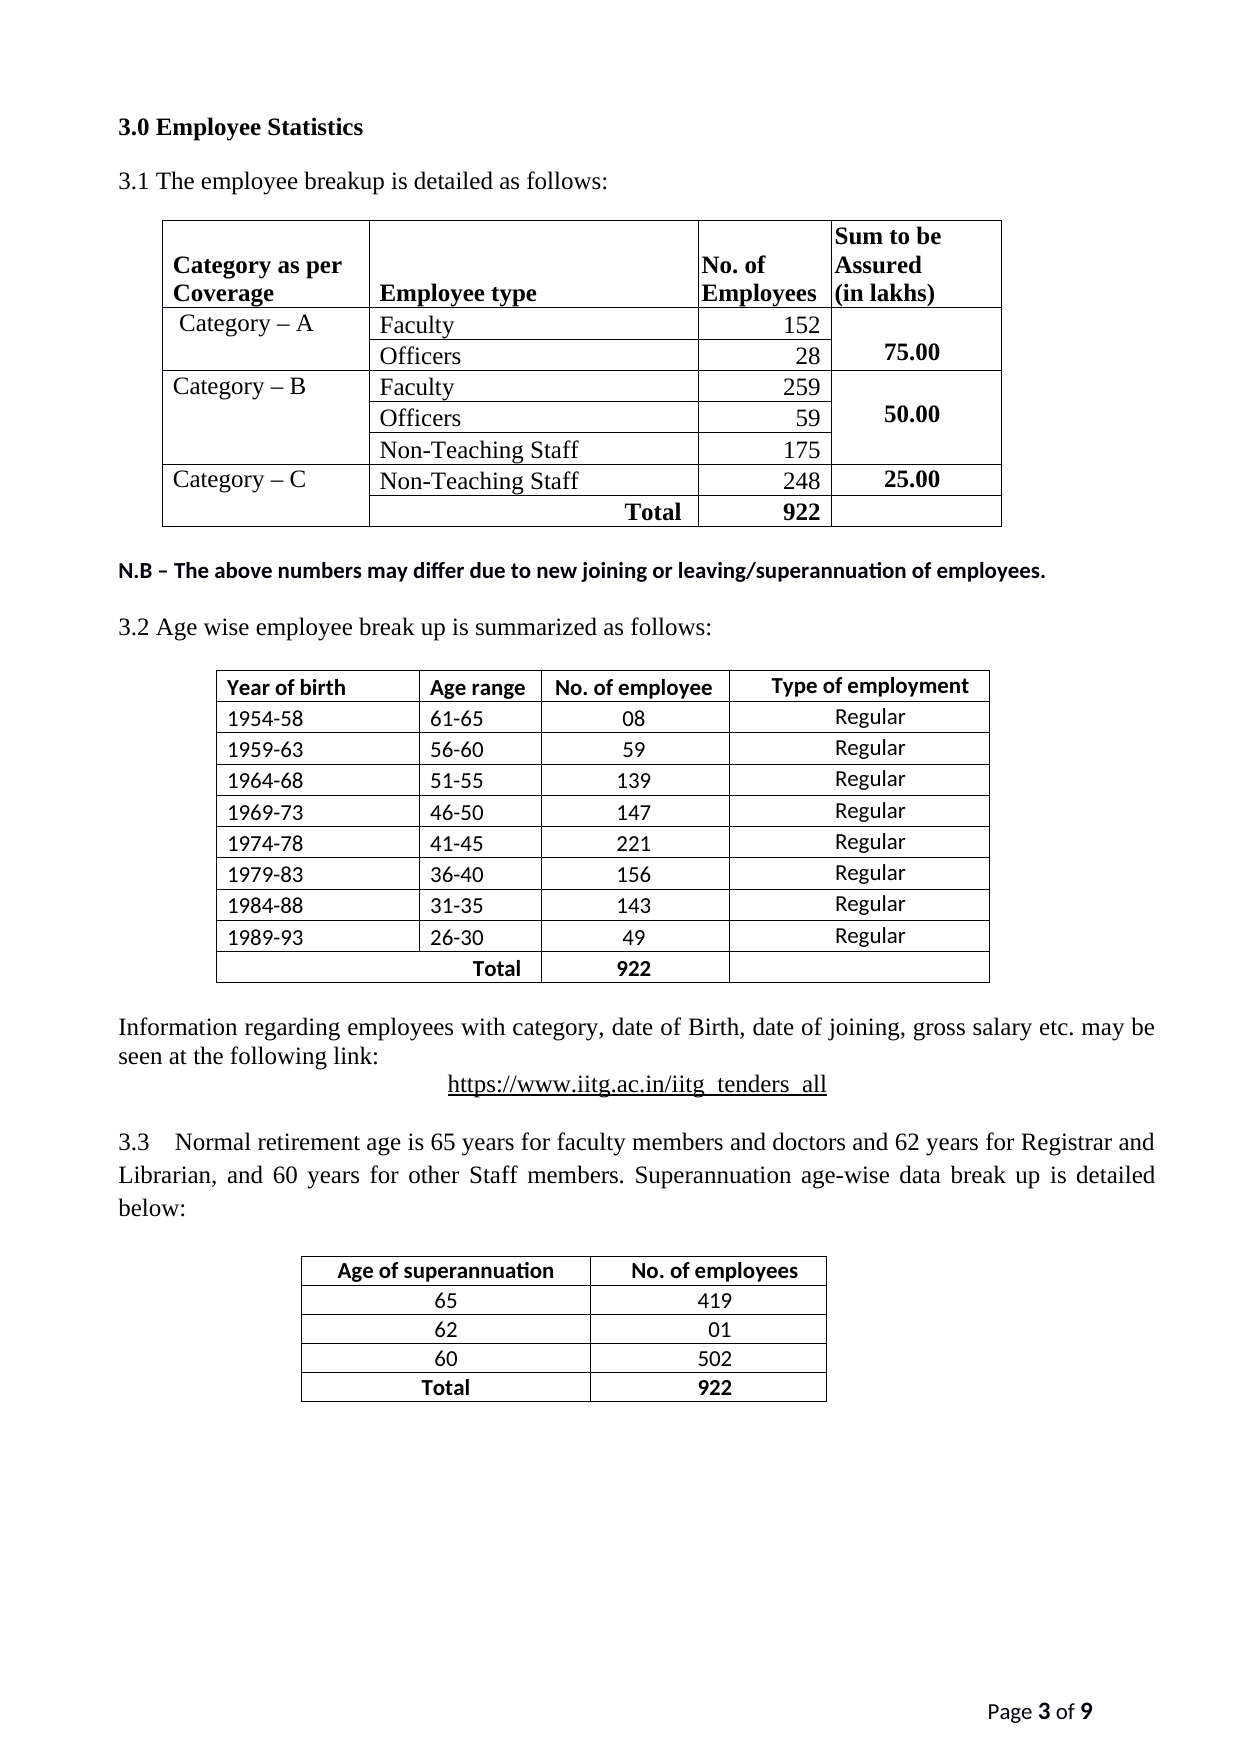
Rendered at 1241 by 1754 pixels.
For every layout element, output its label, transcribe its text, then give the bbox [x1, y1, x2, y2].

table_cell 61-65 [420, 702, 541, 732]
text https://www.iitg.ac.in/iitg_tenders_all [118, 1069, 1156, 1098]
text Information regarding employees with category, date of Birth, date of joining, gross salary etc. may be seen at the following link: [118, 1012, 1156, 1069]
table_cell Regular [730, 827, 989, 857]
table_cell 46-50 [420, 796, 541, 826]
table_cell Regular [730, 702, 989, 732]
table_cell 49 [542, 921, 729, 951]
table_cell 01 [591, 1315, 826, 1343]
table_cell Non-Teaching Staff [370, 465, 698, 495]
table_cell Total [370, 496, 698, 526]
table_cell 1989-93 [217, 921, 419, 951]
table_cell 36-40 [420, 858, 541, 888]
table_header Sum to be Assured (in lakhs) [832, 221, 1001, 307]
table_cell 502 [591, 1344, 826, 1372]
table_cell 59 [699, 402, 831, 432]
table_cell 1984-88 [217, 890, 419, 920]
table_header Employee type [370, 221, 698, 307]
table_cell 75.00 [832, 308, 1001, 370]
table_cell 1979-83 [217, 858, 419, 888]
table_cell Category – A [163, 308, 369, 370]
table_cell 60 [302, 1344, 590, 1372]
text 3.0 Employee Statistics [118, 112, 1156, 141]
table_cell Faculty [370, 371, 698, 401]
table_cell 922 [699, 496, 831, 526]
table_cell Officers [370, 340, 698, 370]
table_cell Category – B [163, 371, 369, 463]
table_cell 1969-73 [217, 796, 419, 826]
table_cell 248 [699, 465, 831, 495]
table_cell 175 [699, 433, 831, 463]
table_header Year of birth [217, 671, 419, 701]
table_cell [730, 952, 989, 982]
table_cell 147 [542, 796, 729, 826]
table_cell 922 [542, 952, 729, 982]
table_cell Regular [730, 765, 989, 795]
text 3.1 The employee breakup is detailed as follows: [118, 166, 1156, 195]
table_cell 56-60 [420, 733, 541, 763]
table_cell 28 [699, 340, 831, 370]
table_header No. of employees [591, 1257, 826, 1285]
table_cell 1959-63 [217, 733, 419, 763]
table_cell Regular [730, 890, 989, 920]
table_header Category as per Coverage [163, 221, 369, 307]
table_cell 25.00 [832, 465, 1001, 495]
table_cell Regular [730, 858, 989, 888]
table_cell Category – C [163, 465, 369, 526]
table_cell 62 [302, 1315, 590, 1343]
table_cell 139 [542, 765, 729, 795]
table_cell 1954-58 [217, 702, 419, 732]
table_cell 65 [302, 1286, 590, 1314]
table_cell 41-45 [420, 827, 541, 857]
table_cell 156 [542, 858, 729, 888]
table_cell 26-30 [420, 921, 541, 951]
table_cell Total [217, 952, 541, 982]
table_cell Total [302, 1373, 590, 1401]
text 3.3 Normal retirement age is 65 years for faculty members and doctors and 62 years for Registrar and Librarian, and 60 years for other Staff members. Superannuation age-wise data break up is detailed below: [118, 1127, 1156, 1222]
table_header No. of Employees [699, 221, 831, 307]
table_cell 259 [699, 371, 831, 401]
table_cell Regular [730, 733, 989, 763]
table_cell 1974-78 [217, 827, 419, 857]
table_cell 50.00 [832, 371, 1001, 463]
table_cell 922 [591, 1373, 826, 1401]
table_cell 221 [542, 827, 729, 857]
table_cell [832, 496, 1001, 526]
table_cell Officers [370, 402, 698, 432]
table_cell 31-35 [420, 890, 541, 920]
table_cell Non-Teaching Staff [370, 433, 698, 463]
table_cell 51-55 [420, 765, 541, 795]
table_cell 08 [542, 702, 729, 732]
table_cell 143 [542, 890, 729, 920]
table_cell Regular [730, 921, 989, 951]
table_cell 419 [591, 1286, 826, 1314]
table_cell Faculty [370, 308, 698, 338]
table_header No. of employee [542, 671, 729, 701]
text N.B – The above numbers may differ due to new joining or leaving/superannuation of employees. [118, 556, 1092, 584]
table_cell 1964-68 [217, 765, 419, 795]
table_cell 152 [699, 308, 831, 338]
table_header Age of superannuation [302, 1257, 590, 1285]
table_header Age range [420, 671, 541, 701]
text 3.2 Age wise employee break up is summarized as follows: [118, 612, 1156, 641]
table_header Type of employment [730, 671, 989, 701]
table_cell Regular [730, 796, 989, 826]
table_cell 59 [542, 733, 729, 763]
